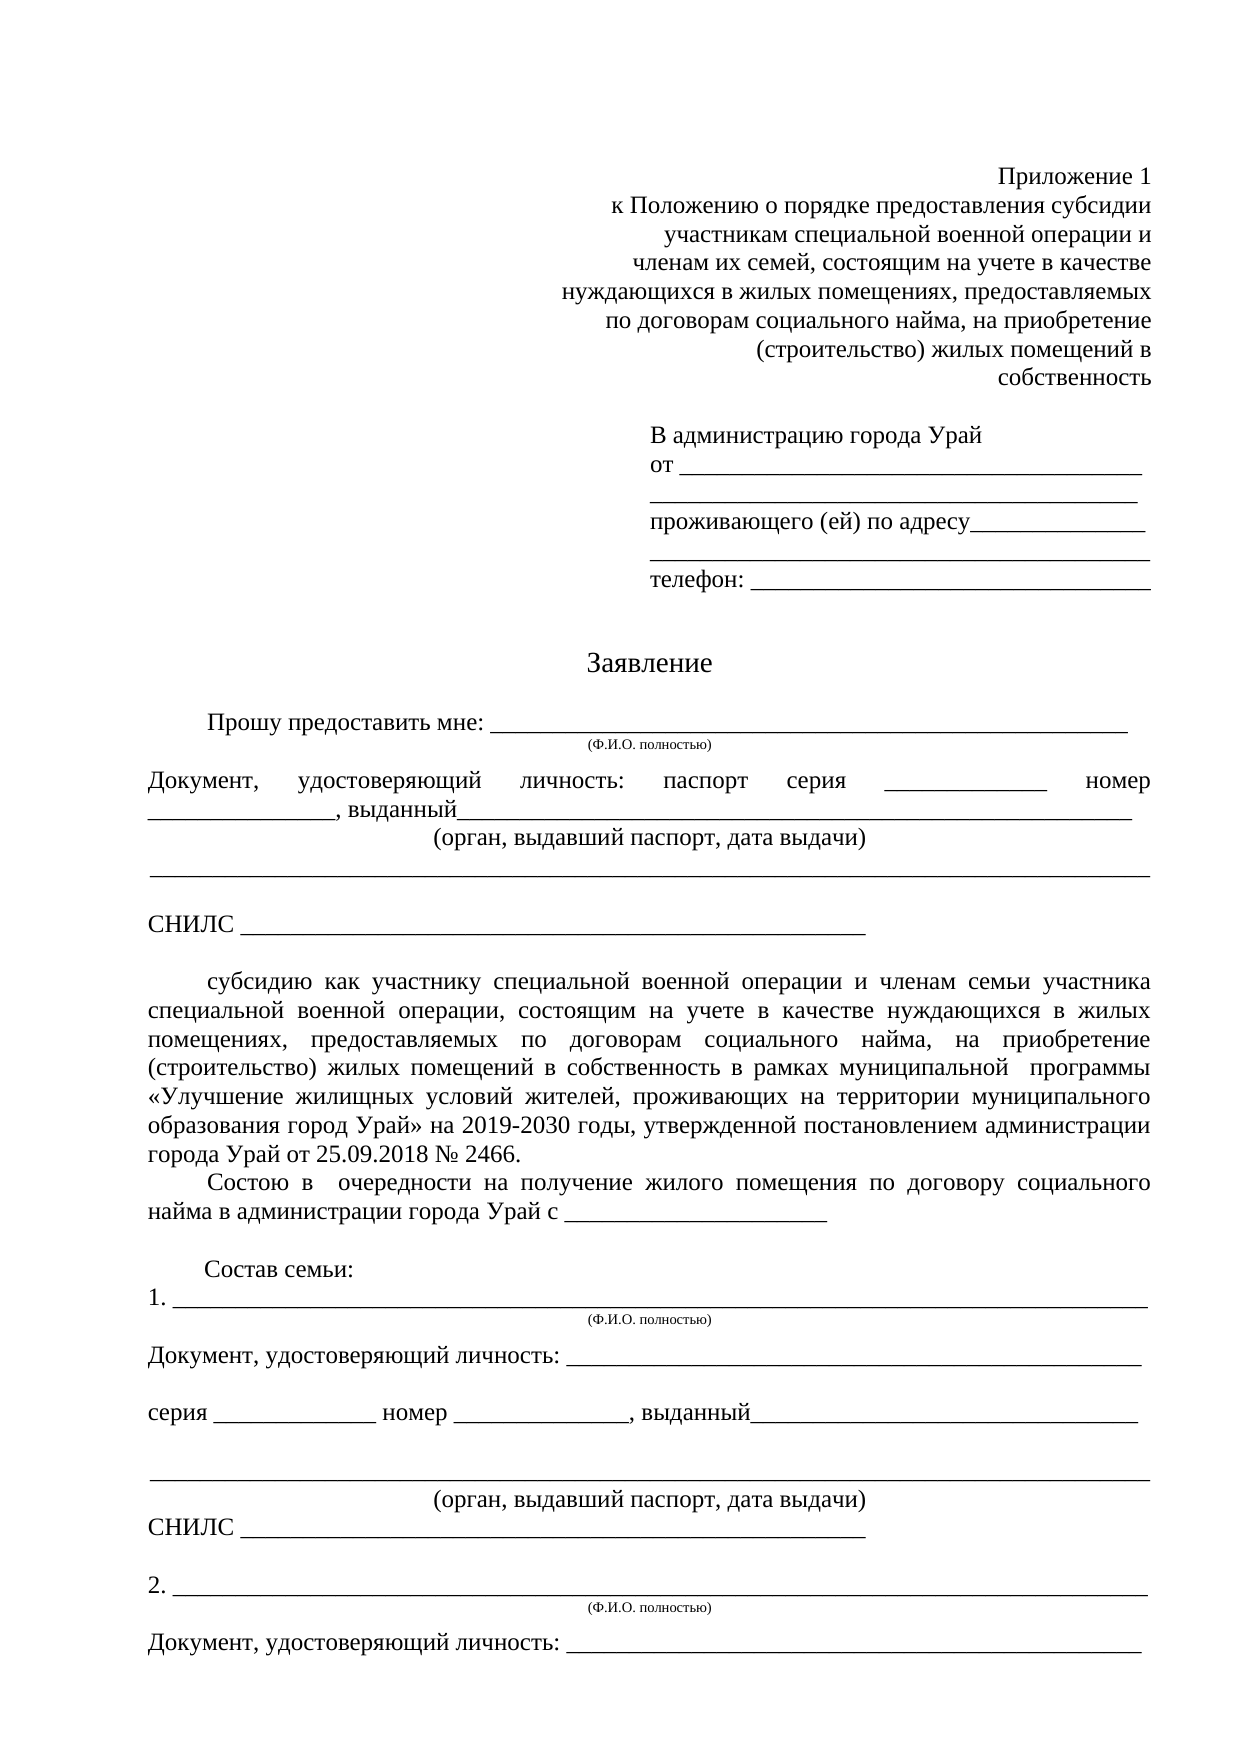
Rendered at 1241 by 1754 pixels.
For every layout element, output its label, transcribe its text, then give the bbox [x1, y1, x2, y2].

text членам их семей, состоящим на учете в качестве [148, 247, 1152, 276]
text проживающего (ей) по адресу______________ [650, 506, 1152, 535]
text Состою в очередности на получение жилого помещения по договору социального найма в администрации города Урай с _____________________ [148, 1167, 1152, 1225]
text (Ф.И.О. полностью) [148, 1599, 1152, 1627]
text ________________________________________ [650, 535, 1152, 564]
text 2. ______________________________________________________________________________ [148, 1570, 1152, 1599]
text субсидию как участнику специальной военной операции и членам семьи участника специальной военной операции, состоящим на учете в качестве нуждающихся в жилых помещениях, предоставляемых по договорам социального найма, на приобретение (строительство) жилых помещений в собственность в рамках муниципальной программы «Улучшение жилищных условий жителей, проживающих на территории муниципального образования город Урай» на 2019-2030 годы, утвержденной постановлением администрации города Урай от 25.09.2018 № 2466. [148, 966, 1152, 1167]
text Прошу предоставить мне: ___________________________________________________ [148, 707, 1152, 736]
text (орган, выдавший паспорт, дата выдачи) [148, 822, 1152, 851]
text от _____________________________________ [650, 449, 1152, 477]
text серия _____________ номер ______________, выданный_______________________________ [148, 1397, 1152, 1426]
text к Положению о порядке предоставления субсидии [148, 190, 1152, 219]
text по договорам социального найма, на приобретение [148, 305, 1152, 334]
text _______________________________________ [650, 477, 1152, 506]
text (Ф.И.О. полностью) [148, 1311, 1152, 1340]
text Документ, удостоверяющий личность: ______________________________________________ [148, 1627, 1152, 1656]
text (Ф.И.О. полностью) [148, 736, 1152, 765]
text СНИЛС __________________________________________________ [148, 909, 1152, 937]
text СНИЛС __________________________________________________ [148, 1512, 1152, 1541]
text нуждающихся в жилых помещениях, предоставляемых [148, 276, 1152, 305]
text Документ, удостоверяющий личность: ______________________________________________ [148, 1340, 1152, 1369]
text (строительство) жилых помещений в собственность [650, 334, 1152, 391]
text В администрацию города Урай [650, 420, 1152, 449]
text ________________________________________________________________________________ [148, 851, 1152, 880]
text (орган, выдавший паспорт, дата выдачи) [148, 1484, 1152, 1512]
text телефон: ________________________________ [650, 564, 1152, 592]
text Документ, удостоверяющий личность: паспорт серия _____________ номер _______________, выданный______________________________________________________ [148, 765, 1152, 822]
text ________________________________________________________________________________ [148, 1455, 1152, 1484]
text 1. ______________________________________________________________________________ [148, 1282, 1152, 1311]
text Заявление [148, 645, 1152, 679]
text Приложение 1 [148, 161, 1152, 190]
text участникам специальной военной операции и [148, 219, 1152, 247]
text Состав семьи: [148, 1254, 1152, 1282]
